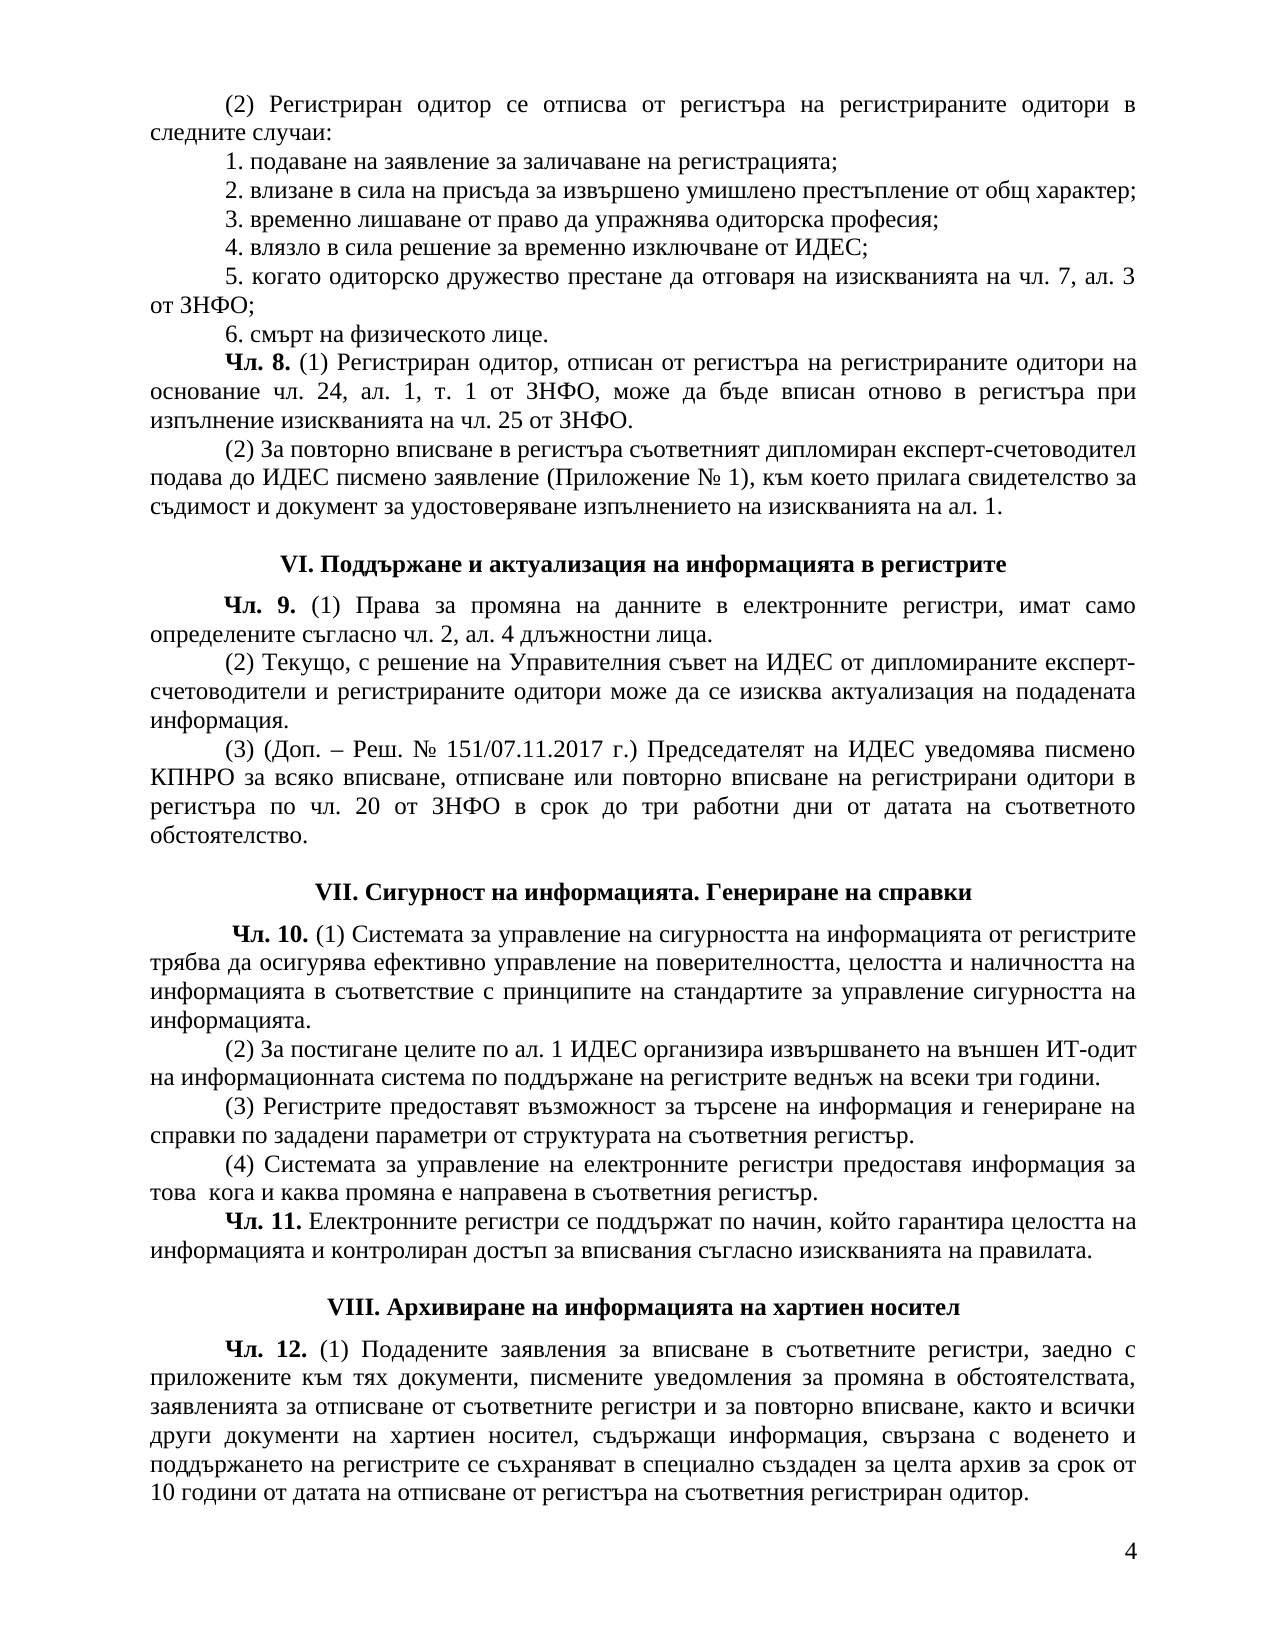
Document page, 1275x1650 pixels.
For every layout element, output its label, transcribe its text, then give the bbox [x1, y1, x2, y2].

text (3) (Доп. – Реш. № 151/07.11.2017 г.) Председателят на ИДЕС уведомява писмено КПНРО за всяко вписване, отписване или повторно вписване на регистрирани одитори в регистъра по чл. 20 от ЗНФО в срок до три работни дни от датата на съответното обстоятелство. [150, 734, 1137, 849]
text Чл. 10. (1) Системата за управление на сигурността на информацията от регистрите трябва да осигурява ефективно управление на поверителността, целостта и наличността на информацията в съответствие с принципите на стандартите за управление сигурността на информацията. [150, 919, 1137, 1034]
text 2. влизане в сила на присъда за извършено умишлено престъпление от общ характер; [225, 175, 1137, 204]
text (2) Регистриран одитор се отписва от регистъра на регистрираните одитори в следните случаи: [150, 89, 1137, 146]
text (3) Регистрите предоставят възможност за търсене на информация и генериране на справки по зададени параметри от структурата на съответния регистър. [150, 1091, 1137, 1149]
text 3. временно лишаване от право да упражнява одиторска професия; [150, 204, 1137, 232]
text (2) Текущо, с решение на Управителния съвет на ИДЕС от дипломираните експерт-счетоводители и регистрираните одитори може да се изисква актуализация на подадената информация. [150, 647, 1137, 734]
text 4. влязло в сила решение за временно изключване от ИДЕС; [150, 232, 1137, 261]
text (2) За постигане целите по ал. 1 ИДЕС организира извършването на външен ИТ-одит на информационната система по поддържане на регистрите веднъж на всеки три години. [150, 1034, 1137, 1091]
text (2) За повторно вписване в регистъра съответният дипломиран експерт-счетоводител подава до ИДЕС писмено заявление (Приложение № 1), към което прилага свидетелство за съдимост и документ за удостоверяване изпълнението на изискванията на ал. 1. [150, 434, 1137, 520]
text 5. когато одиторско дружество престане да отговаря на изискванията на чл. 7, ал. 3 от ЗНФО; [150, 261, 1137, 319]
text Чл. 11. Електронните регистри се поддържат по начин, който гарантира целостта на информацията и контролиран достъп за вписвания съгласно изискванията на правилата. [150, 1206, 1137, 1264]
text 6. смърт на физическото лице. [150, 319, 1137, 347]
text 1. подаване на заявление за заличаване на регистрацията; [150, 146, 1137, 175]
text (4) Системата за управление на електронните регистри предоставя информация за това кога и каква промяна е направена в съответния регистър. [150, 1149, 1137, 1206]
text VI. Поддържане и актуализация на информацията в регистрите [150, 549, 1137, 577]
text VIII. Архивиране на информацията на хартиен носител [150, 1292, 1137, 1321]
text VII. Сигурност на информацията. Генериране на справки [150, 877, 1137, 906]
text Чл. 9. (1) Права за промяна на данните в електронните регистри, имат само определените съгласно чл. 2, ал. 4 длъжностни лица. [150, 590, 1137, 647]
text Чл. 12. (1) Подадените заявления за вписване в съответните регистри, заедно с приложените към тях документи, писмените уведомления за промяна в обстоятелствата, заявленията за отписване от съответните регистри и за повторно вписване, както и всички други документи на хартиен носител, съдържащи информация, свързана с воденето и поддържането на регистрите се съхраняват в специално създаден за целта архив за срок от 10 години от датата на отписване от регистъра на съответния регистриран одитор. [150, 1334, 1137, 1506]
text Чл. 8. (1) Регистриран одитор, отписан от регистъра на регистрираните одитори на основание чл. 24, ал. 1, т. 1 от ЗНФО, може да бъде вписан отново в регистъра при изпълнение изискванията на чл. 25 от ЗНФО. [150, 347, 1137, 434]
